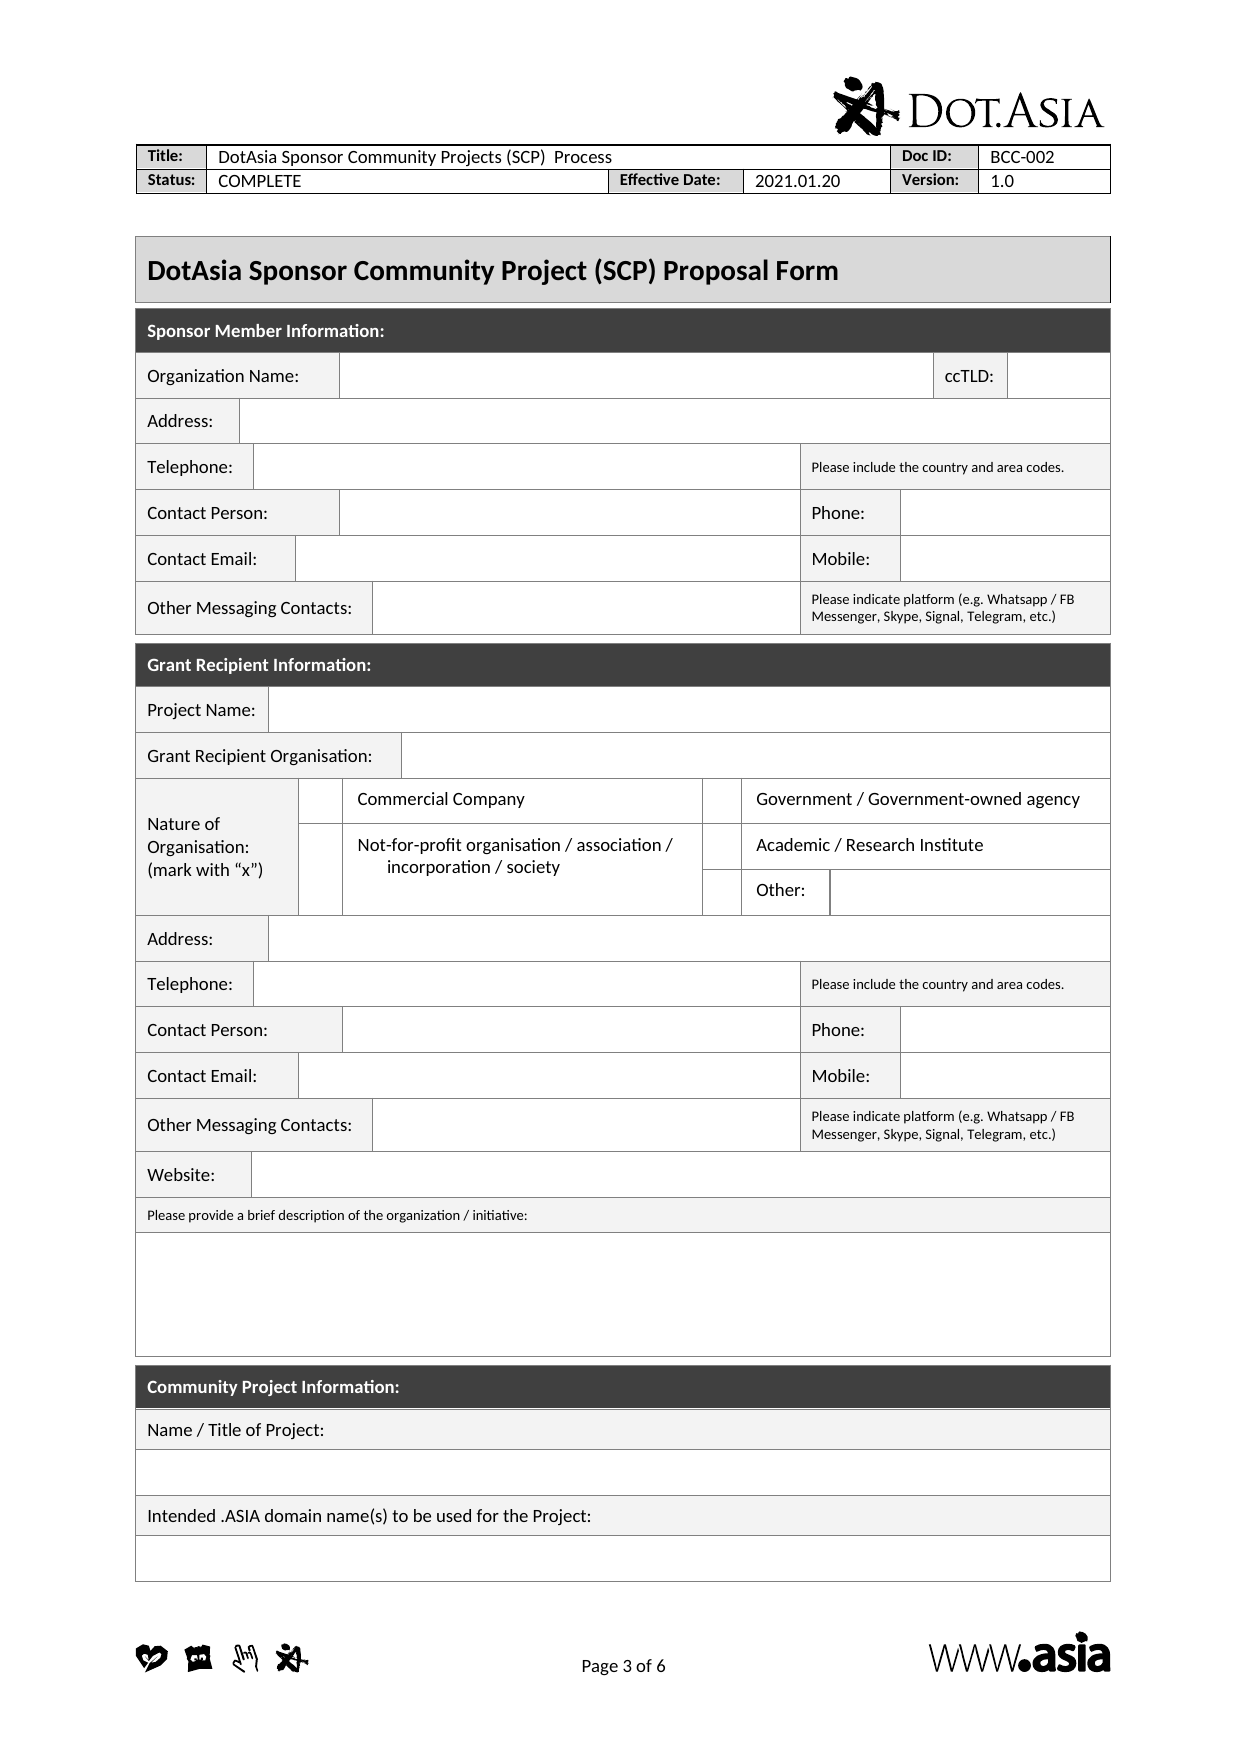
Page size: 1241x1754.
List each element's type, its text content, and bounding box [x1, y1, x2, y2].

table_cell Please indicate platform (e.g. Whatsapp / FB Messenger, Skype, Signal, Telegram, etc.) [801, 582, 1110, 634]
table_cell [343, 1007, 800, 1052]
table_cell [136, 1536, 1110, 1581]
table_cell Address: [136, 916, 268, 961]
table_cell Other Messaging Contacts: [136, 1099, 372, 1151]
table_cell Mobile: [801, 536, 900, 581]
table_cell Academic / Research Institute [742, 824, 1110, 869]
table_cell Name / Title of Project: [136, 1410, 1110, 1449]
table_cell Organization Name: [136, 353, 339, 398]
table_cell Phone: [801, 490, 900, 535]
table_cell Other Messaging Contacts: [136, 582, 372, 634]
table_cell [299, 1053, 800, 1098]
table_cell [340, 353, 933, 398]
table_cell [373, 1099, 800, 1151]
table_cell [296, 536, 800, 581]
table_cell [136, 1233, 1110, 1356]
table_cell Contact Person: [136, 490, 339, 535]
table_cell Government / Government-owned agency [742, 779, 1110, 823]
table_cell [136, 1450, 1110, 1495]
table_cell [402, 733, 1110, 778]
table_cell Address: [136, 399, 239, 443]
table_cell [254, 444, 800, 489]
table_cell [269, 916, 1110, 961]
table_cell Nature of Organisation: (mark with “x”) [136, 779, 298, 915]
table_cell Commercial Company [343, 779, 702, 823]
table_cell Grant Recipient Organisation: [136, 733, 401, 778]
table_cell Please include the country and area codes. [801, 444, 1110, 489]
table_cell [703, 779, 741, 823]
table_cell Telephone: [136, 962, 253, 1006]
table_cell Contact Person: [136, 1007, 342, 1052]
table_cell [901, 1053, 1110, 1098]
table_cell Not-for-profit organisation / association / incorporation / society [343, 824, 702, 915]
table_cell [373, 582, 800, 634]
table_header DotAsia Sponsor Community Project (SCP) Proposal Form [136, 237, 1110, 302]
table_cell [703, 824, 741, 869]
table_cell Contact Email: [136, 536, 295, 581]
table_cell [901, 1007, 1110, 1052]
table_header Sponsor Member Information: [136, 309, 1110, 352]
table_cell [901, 536, 1110, 581]
table_cell Contact Email: [136, 1053, 298, 1098]
table_cell [299, 779, 342, 823]
table_cell [340, 490, 800, 535]
table_cell [252, 1152, 1110, 1197]
table_cell [1008, 353, 1110, 398]
table_cell Please include the country and area codes. [801, 962, 1110, 1006]
table_cell Project Name: [136, 687, 268, 732]
table_cell [299, 824, 342, 915]
table_header Grant Recipient Information: [136, 644, 1110, 686]
table_cell [254, 962, 800, 1006]
table_cell Other: [742, 870, 829, 915]
table_cell [831, 870, 1110, 915]
table_cell [703, 870, 741, 915]
table_cell [901, 490, 1110, 535]
table_cell ccTLD: [934, 353, 1007, 398]
table_cell Please provide a brief description of the organization / initiative: [136, 1198, 1110, 1232]
table_cell [240, 399, 1110, 443]
table_cell Intended .ASIA domain name(s) to be used for the Project: [136, 1496, 1110, 1535]
table_cell Telephone: [136, 444, 253, 489]
table_cell [269, 687, 1110, 732]
table_cell Please indicate platform (e.g. Whatsapp / FB Messenger, Skype, Signal, Telegram, etc.) [801, 1099, 1110, 1151]
table_cell Phone: [801, 1007, 900, 1052]
table_header Community Project Information: [136, 1366, 1110, 1408]
table_cell Website: [136, 1152, 251, 1197]
table_cell Mobile: [801, 1053, 900, 1098]
